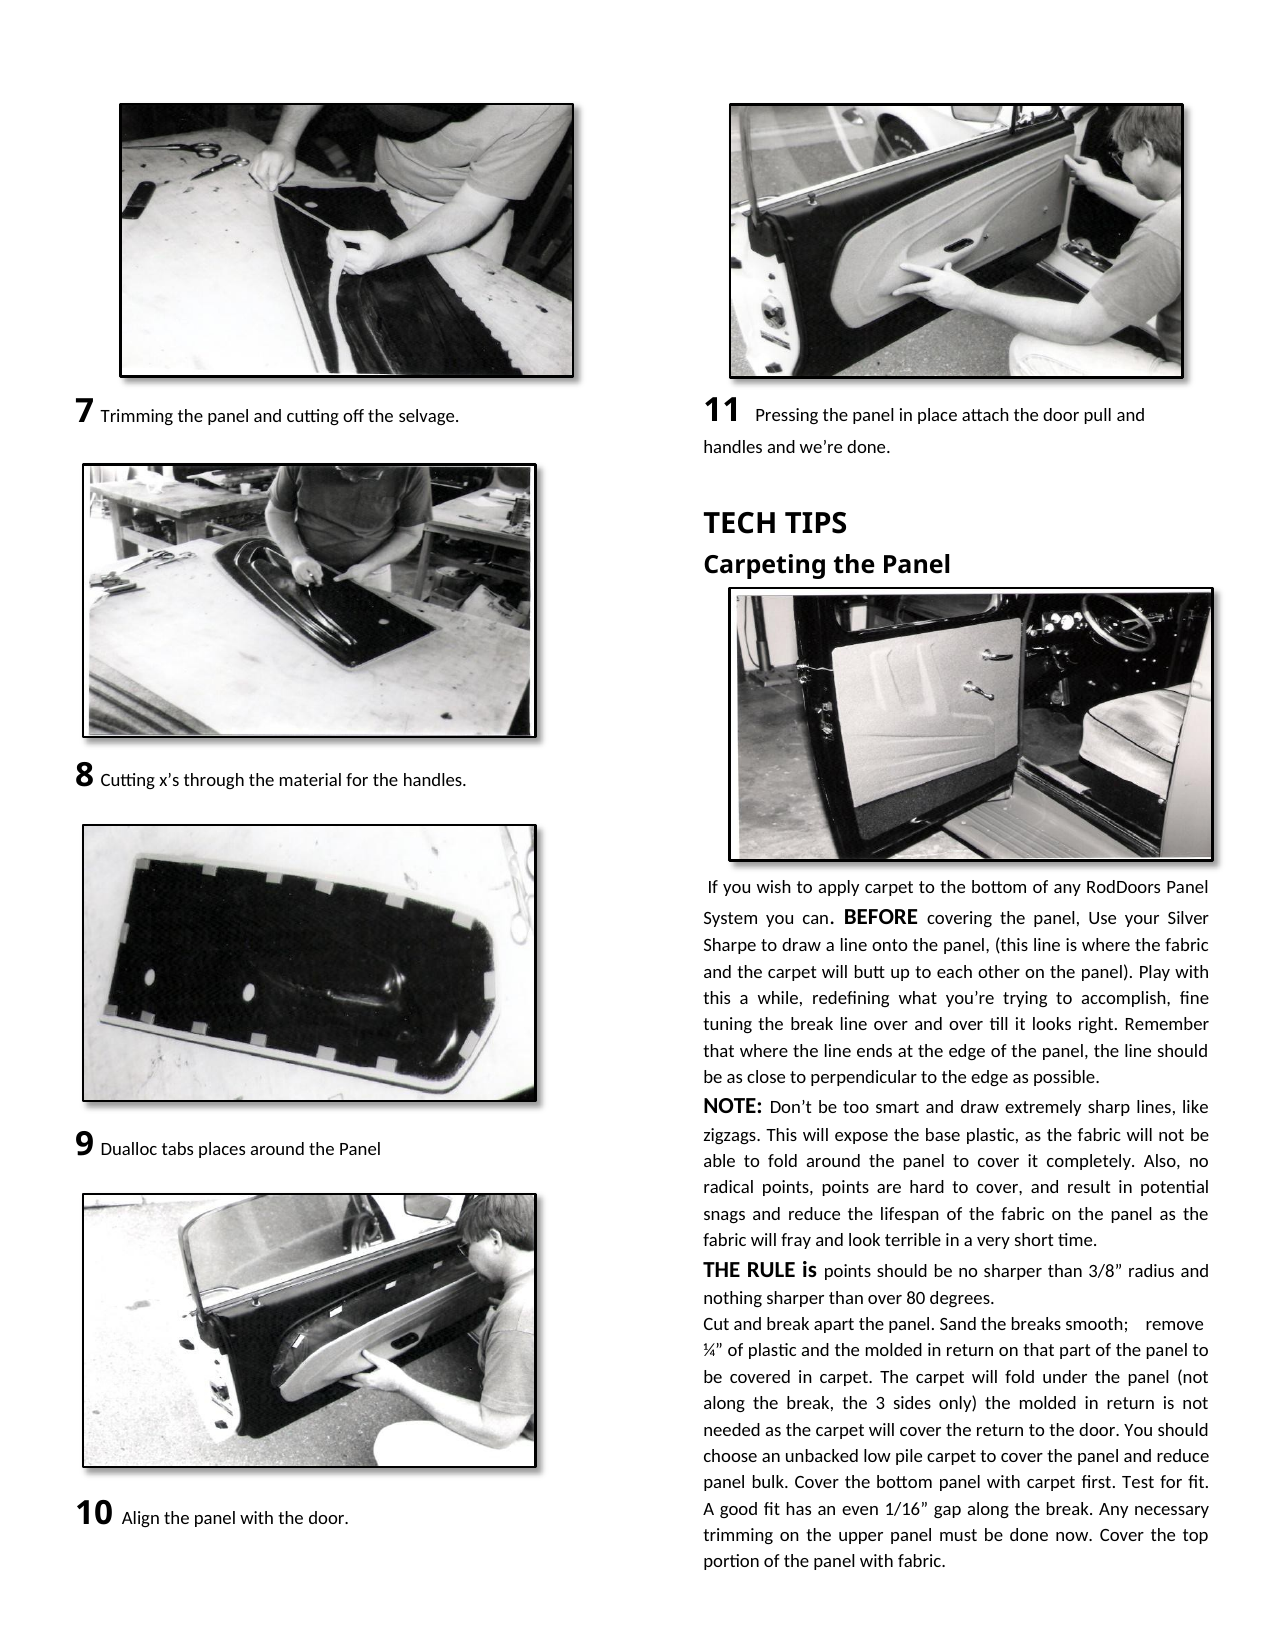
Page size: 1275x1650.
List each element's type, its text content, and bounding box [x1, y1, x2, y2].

picture [77, 823, 550, 1115]
text ¼” of plastic and the molded in return on that part of the panel to be covered in carpet. The carpet will fold under the panel (not along the break, the 3 sides only) the molded in return is not needed as the carpet will cover the return to the door. You should choose an unbacked low pile carpet to cover the panel and reduce panel bulk. Cover the bottom panel with carpet first. Test for fit. A good fit has an even 1/16” gap along the break. Any necessary trimming on the upper panel must be done now. Cover the top portion of the panel with fabric. [703, 1339, 1210, 1572]
picture [77, 462, 550, 751]
picture [77, 1191, 550, 1482]
text Cut and break apart the panel. Sand the breaks smooth; remove [703, 1313, 1221, 1335]
list Trimming the panel and cutting off the selvage. [75, 391, 468, 430]
text handles and we’re done. [703, 435, 1221, 458]
text If you wish to apply carpet to the bottom of any RodDoors Panel System you can. BEFORE covering the panel, Use your Silver Sharpe to draw a line onto the panel, (this line is where the fabric and the carpet will butt up to each other on the panel). Play with this a while, redefining what you’re trying to accomplish, fine tuning the break line over and over till it looks right. Remember that where the line ends at the edge of the panel, the line should be as close to perpendicular to the edge as possible. [703, 875, 1210, 1088]
list Cutting x’s through the material for the handles. [75, 751, 468, 796]
text THE RULE is points should be no sharper than 3/8” radius and nothing sharper than over 80 degrees. [703, 1255, 1210, 1309]
list Pressing the panel in place attach the door pull and [703, 391, 1221, 429]
subtitle Carpeting the Panel [703, 547, 1221, 581]
list Dualloc tabs places around the Panel [75, 1119, 468, 1165]
picture [724, 586, 1227, 875]
picture [724, 102, 1197, 391]
list Align the panel with the door. [75, 1488, 468, 1534]
picture [115, 101, 588, 391]
text NOTE: Don’t be too smart and draw extremely sharp lines, like zigzags. This will expose the base plastic, as the fabric will not be able to fold around the panel to cover it completely. Also, no radical points, points are hard to cover, and result in potential snags and reduce the lifespan of the fabric on the panel as the fabric will fray and look terrible in a very short time. [703, 1092, 1210, 1251]
text TECH TIPS [703, 502, 1221, 542]
